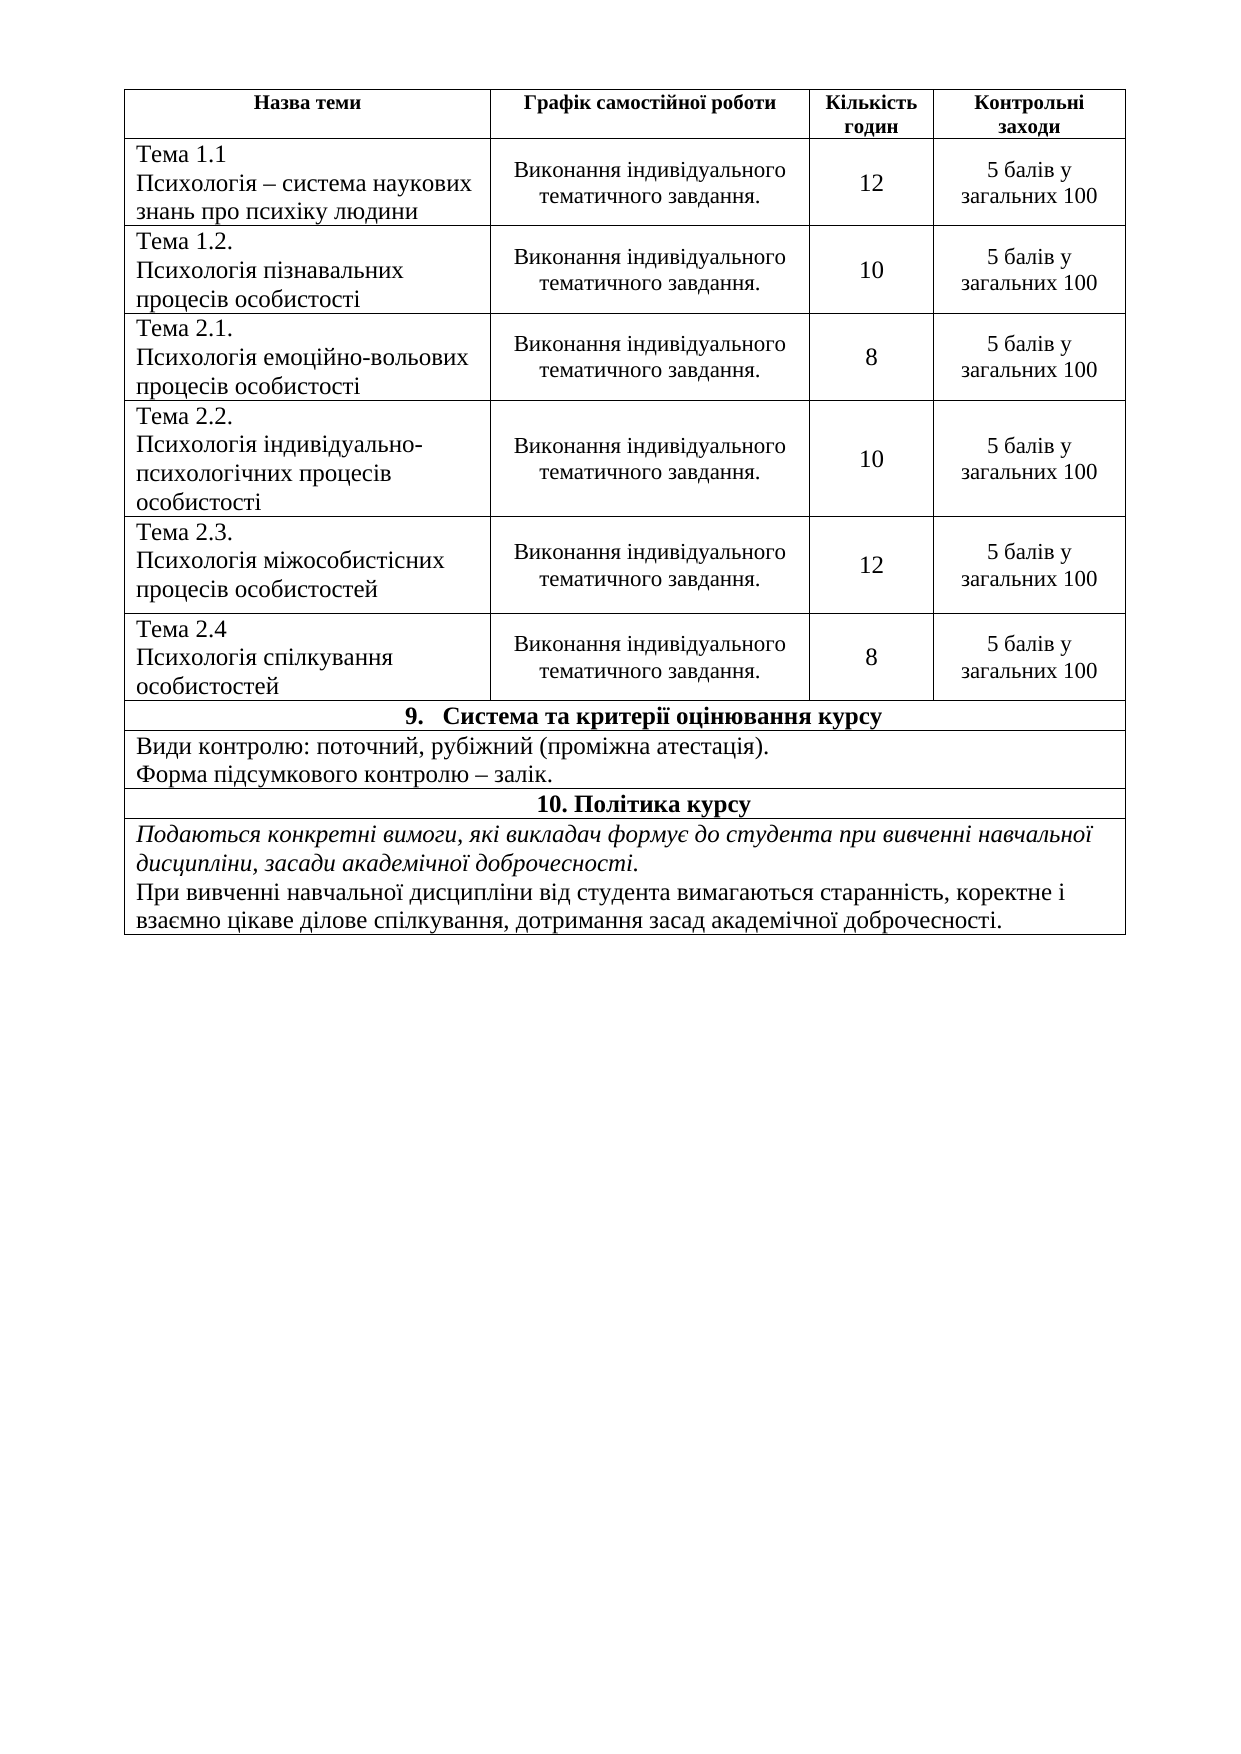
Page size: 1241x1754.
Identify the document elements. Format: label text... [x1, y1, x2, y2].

table_cell 5 балів у загальних 100 [934, 401, 1125, 516]
table_cell Назва теми [125, 90, 490, 138]
table_cell Види контролю: поточний, рубіжний (проміжна атестація). Форма підсумкового контролю – залік. [125, 731, 1125, 788]
table_cell Графік самостійної роботи [491, 90, 809, 138]
table_cell 12 [810, 139, 933, 225]
table_cell Виконання індивідуального тематичного завдання. [491, 226, 809, 312]
table_cell Тема 1.2. Психологія пізнавальних процесів особистості [125, 226, 490, 312]
table_cell Контрольні заходи [934, 90, 1125, 138]
table_cell Виконання індивідуального тематичного завдання. [491, 314, 809, 400]
table_cell Тема 2.1. Психологія емоційно-вольових процесів особистості [125, 314, 490, 400]
table_cell Система та критерії оцінювання курсу [125, 701, 1125, 730]
table_cell 5 балів у загальних 100 [934, 614, 1125, 700]
table_cell Виконання індивідуального тематичного завдання. [491, 517, 809, 613]
table_cell 5 балів у загальних 100 [934, 226, 1125, 312]
table_cell Тема 2.4 Психологія спілкування особистостей [125, 614, 490, 700]
table_cell Тема 2.3. Психологія міжособистісних процесів особистостей [125, 517, 490, 613]
table_cell Тема 2.2. Психологія індивідуально-психологічних процесів особистості [125, 401, 490, 516]
table_cell 5 балів у загальних 100 [934, 314, 1125, 400]
table_cell Політика курсу [125, 789, 1125, 818]
table_cell 10 [810, 226, 933, 312]
table_cell Тема 1.1 Психологія – система наукових знань про психіку людини [125, 139, 490, 225]
table_cell Подаються конкретні вимоги, які викладач формує до студента при вивченні навчальної дисципліни, засади академічної доброчесності. При вивченні навчальної дисципліни від студента вимагаються старанність, коректне і взаємно цікаве ділове спілкування, дотримання засад академічної доброчесності. [125, 819, 1125, 934]
table_cell 8 [810, 314, 933, 400]
table_cell Виконання індивідуального тематичного завдання. [491, 139, 809, 225]
table_cell 5 балів у загальних 100 [934, 517, 1125, 613]
table_cell 10 [810, 401, 933, 516]
table_cell Виконання індивідуального тематичного завдання. [491, 401, 809, 516]
table_cell 8 [810, 614, 933, 700]
table_cell 12 [810, 517, 933, 613]
table_cell 5 балів у загальних 100 [934, 139, 1125, 225]
table_cell Кількість годин [810, 90, 933, 138]
table_cell Виконання індивідуального тематичного завдання. [491, 614, 809, 700]
